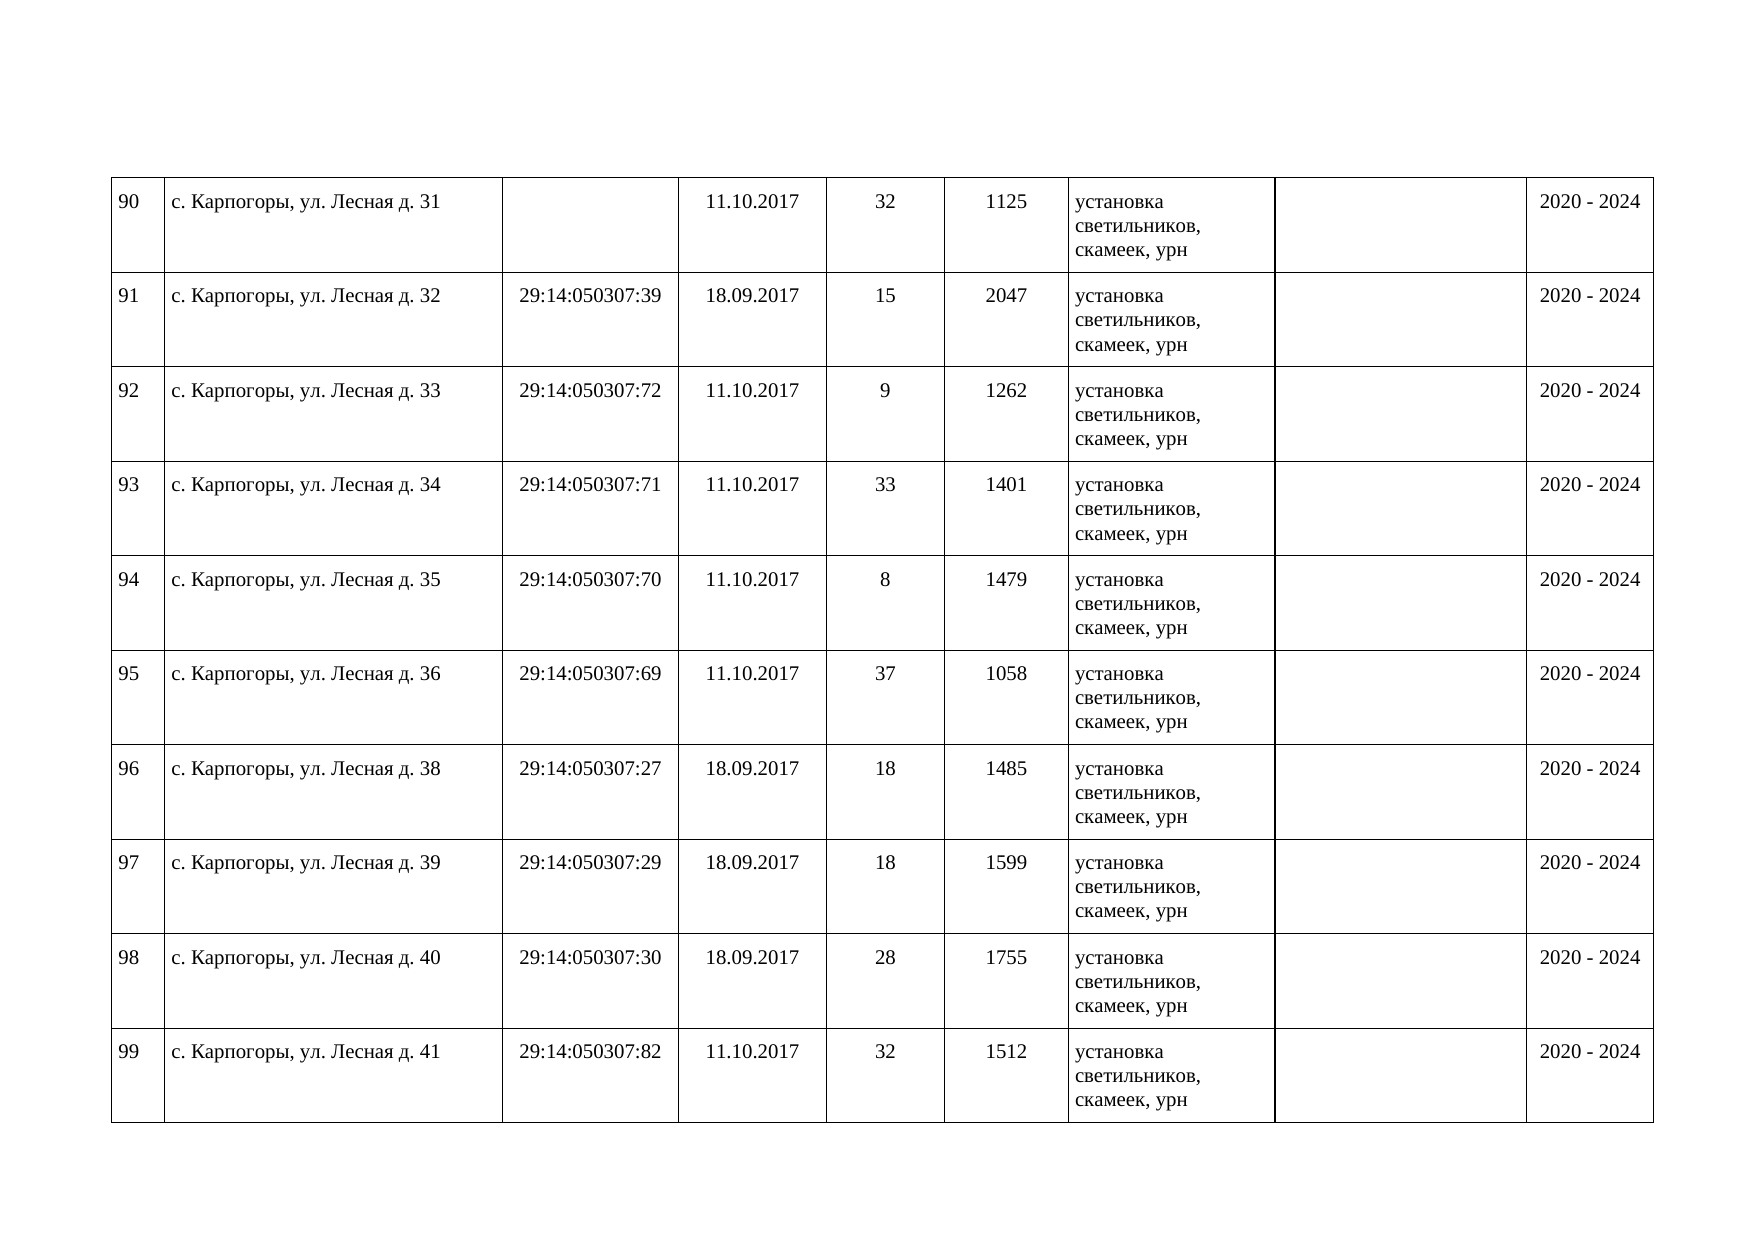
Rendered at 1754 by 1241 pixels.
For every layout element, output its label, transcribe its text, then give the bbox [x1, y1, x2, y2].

table_cell 2047 [945, 273, 1068, 366]
table_cell 90 [112, 178, 164, 272]
table_cell 2020 - 2024 [1527, 462, 1653, 555]
table_cell [1276, 556, 1526, 649]
table_cell с. Карпогоры, ул. Лесная д. 33 [165, 367, 502, 461]
table_cell 29:14:050307:39 [503, 273, 678, 366]
table_cell 29:14:050307:72 [503, 367, 678, 461]
table_cell 93 [112, 462, 164, 555]
table_cell 11.10.2017 [679, 178, 826, 272]
table_cell с. Карпогоры, ул. Лесная д. 36 [165, 651, 502, 744]
table_cell 98 [112, 934, 164, 1027]
table_cell 29:14:050307:69 [503, 651, 678, 744]
table_cell 1262 [945, 367, 1068, 461]
table_cell с. Карпогоры, ул. Лесная д. 38 [165, 745, 502, 838]
table_cell 29:14:050307:70 [503, 556, 678, 649]
table_cell 11.10.2017 [679, 556, 826, 649]
table_cell с. Карпогоры, ул. Лесная д. 32 [165, 273, 502, 366]
table_cell 95 [112, 651, 164, 744]
table_cell 37 [827, 651, 944, 744]
table_cell с. Карпогоры, ул. Лесная д. 41 [165, 1029, 502, 1122]
table_cell [1276, 367, 1526, 461]
table_cell с. Карпогоры, ул. Лесная д. 40 [165, 934, 502, 1027]
table_cell 29:14:050307:82 [503, 1029, 678, 1122]
table_cell 2020 - 2024 [1527, 178, 1653, 272]
table_cell 97 [112, 840, 164, 933]
table_cell 18 [827, 840, 944, 933]
table_cell 18 [827, 745, 944, 838]
table_cell 2020 - 2024 [1527, 934, 1653, 1027]
table_cell установка светильников, скамеек, урн [1069, 840, 1274, 933]
table_cell 29:14:050307:29 [503, 840, 678, 933]
table_cell 2020 - 2024 [1527, 556, 1653, 649]
table_cell установка светильников, скамеек, урн [1069, 651, 1274, 744]
table_cell 1125 [945, 178, 1068, 272]
table_cell [503, 178, 678, 272]
table_cell [1276, 1029, 1526, 1122]
table_cell 32 [827, 178, 944, 272]
table_cell 15 [827, 273, 944, 366]
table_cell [1069, 1029, 1274, 1122]
table_cell 29:14:050307:30 [503, 934, 678, 1027]
table_cell 2020 - 2024 [1527, 367, 1653, 461]
table_cell установка светильников, скамеек, урн [1069, 556, 1274, 649]
table_cell 29:14:050307:71 [503, 462, 678, 555]
table_cell [1276, 462, 1526, 555]
table_cell 11.10.2017 [679, 651, 826, 744]
table_cell 2020 - 2024 [1527, 1029, 1653, 1122]
table_cell 2020 - 2024 [1527, 651, 1653, 744]
table_cell с. Карпогоры, ул. Лесная д. 34 [165, 462, 502, 555]
table_cell [1276, 745, 1526, 838]
table_cell 1599 [945, 840, 1068, 933]
table_cell [1276, 840, 1526, 933]
table_cell 2020 - 2024 [1527, 745, 1653, 838]
table_cell [1276, 273, 1526, 366]
table_cell 29:14:050307:27 [503, 745, 678, 838]
table_cell с. Карпогоры, ул. Лесная д. 31 [165, 178, 502, 272]
table_cell 1755 [945, 934, 1068, 1027]
table_cell установка светильников, скамеек, урн [1069, 367, 1274, 461]
table_cell 2020 - 2024 [1527, 840, 1653, 933]
table_cell [1276, 651, 1526, 744]
table_cell с. Карпогоры, ул. Лесная д. 39 [165, 840, 502, 933]
table_cell 11.10.2017 [679, 1029, 826, 1122]
table_cell 96 [112, 745, 164, 838]
table_cell установка светильников, скамеек, урн [1069, 273, 1274, 366]
table_cell 9 [827, 367, 944, 461]
table_cell установка светильников, скамеек, урн [1069, 462, 1274, 555]
table_cell 8 [827, 556, 944, 649]
table_cell 92 [112, 367, 164, 461]
table_cell 1479 [945, 556, 1068, 649]
table_cell 1058 [945, 651, 1068, 744]
table_cell установка светильников, скамеек, урн [1069, 934, 1274, 1027]
table_cell 91 [112, 273, 164, 366]
table_cell 11.10.2017 [679, 367, 826, 461]
table_cell 1512 [945, 1029, 1068, 1122]
table_cell 18.09.2017 [679, 273, 826, 366]
table_cell 99 [112, 1029, 164, 1122]
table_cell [1069, 178, 1274, 272]
table_cell 1401 [945, 462, 1068, 555]
table_cell 18.09.2017 [679, 745, 826, 838]
table_cell 2020 - 2024 [1527, 273, 1653, 366]
table_cell 11.10.2017 [679, 462, 826, 555]
table_cell 18.09.2017 [679, 934, 826, 1027]
table_cell 1485 [945, 745, 1068, 838]
table_cell 32 [827, 1029, 944, 1122]
table_cell 28 [827, 934, 944, 1027]
table_cell [1276, 934, 1526, 1027]
table_cell 94 [112, 556, 164, 649]
table_cell с. Карпогоры, ул. Лесная д. 35 [165, 556, 502, 649]
table_cell 33 [827, 462, 944, 555]
table_cell установка светильников, скамеек, урн [1069, 745, 1274, 838]
table_cell 18.09.2017 [679, 840, 826, 933]
table_cell [1276, 178, 1526, 272]
